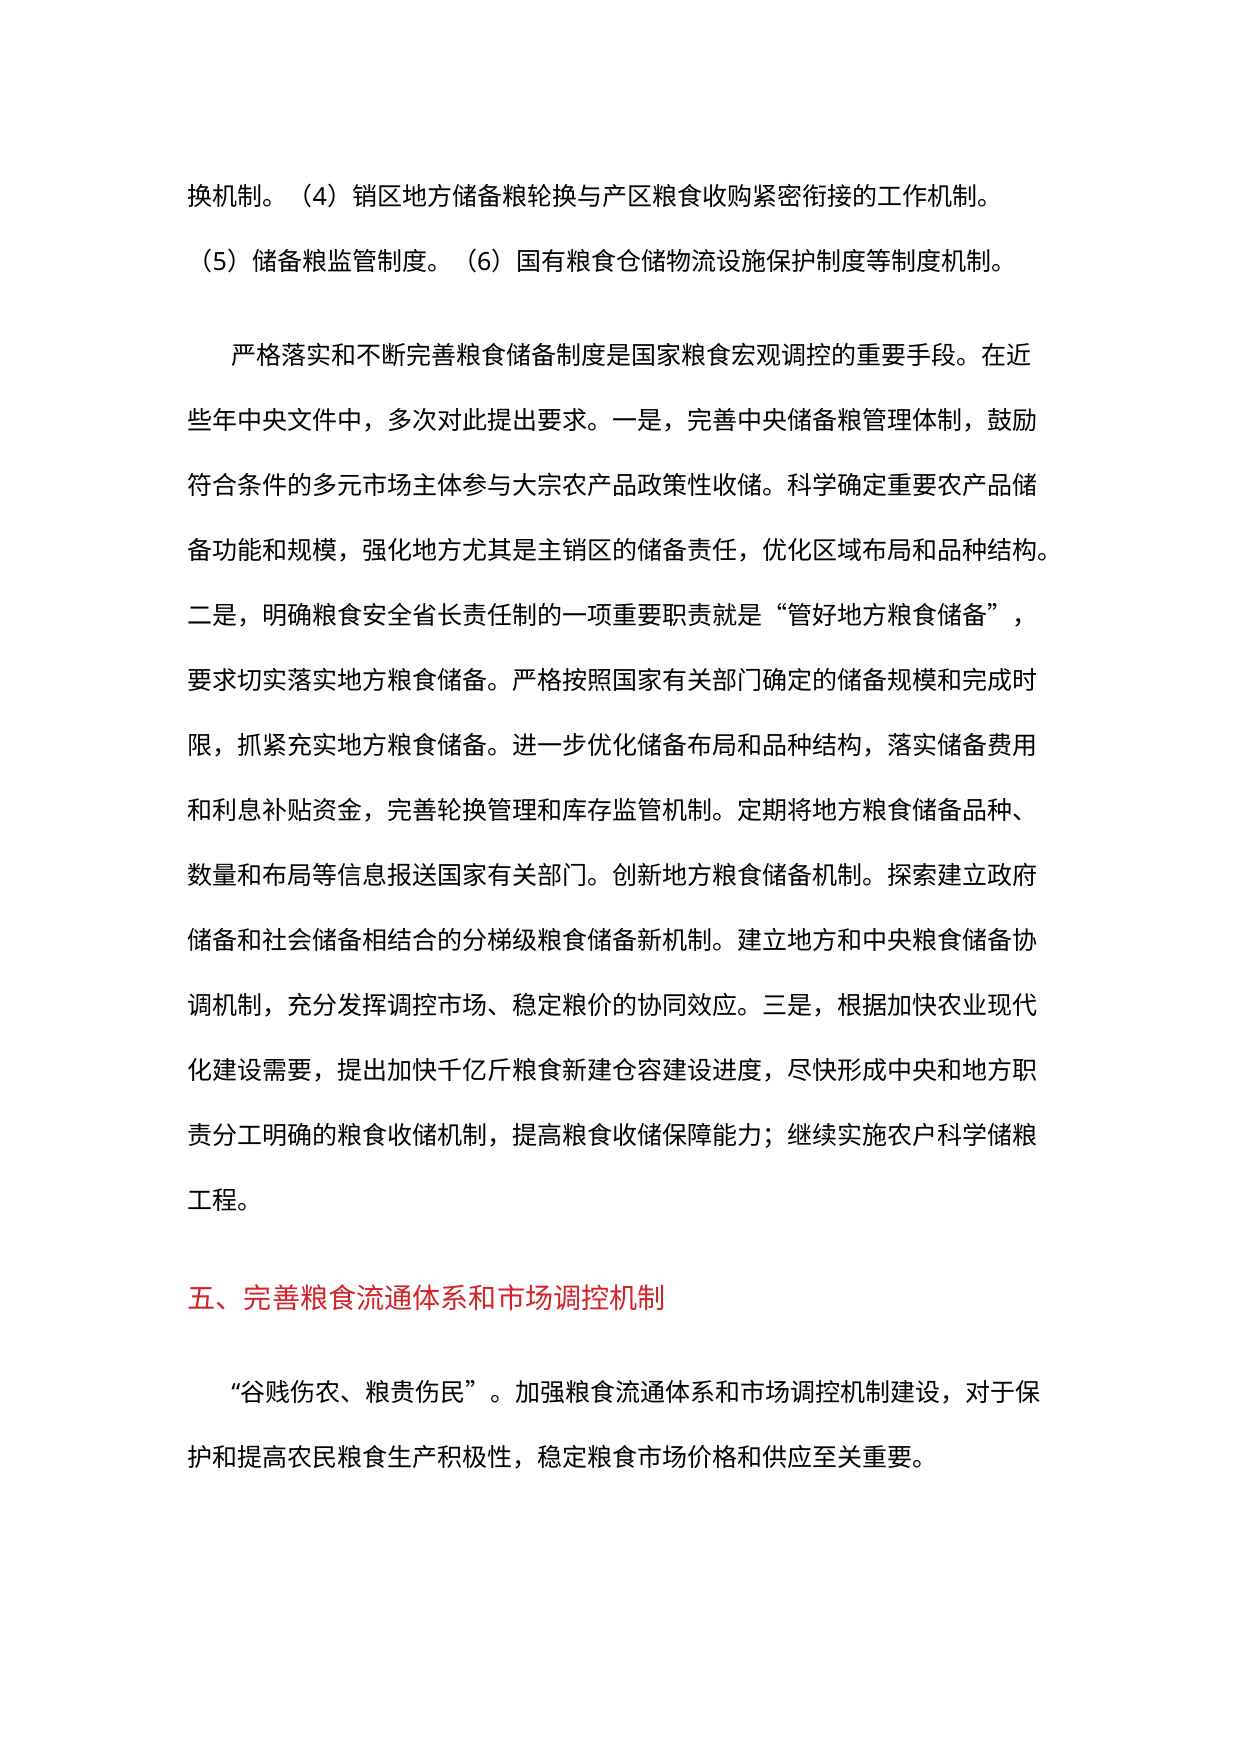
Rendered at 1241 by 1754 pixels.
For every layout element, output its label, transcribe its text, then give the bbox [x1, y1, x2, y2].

title 五、完善粮食流通体系和市场调控机制 [187, 1264, 1053, 1329]
text 严格落实和不断完善粮食储备制度是国家粮食宏观调控的重要手段。在近些年中央文件中，多次对此提出要求。一是，完善中央储备粮管理体制，鼓励符合条件的多元市场主体参与大宗农产品政策性收储。科学确定重要农产品储备功能和规模，强化地方尤其是主销区的储备责任，优化区域布局和品种结构。二是，明确粮食安全省长责任制的一项重要职责就是“管好地方粮食储备”，要求切实落实地方粮食储备。严格按照国家有关部门确定的储备规模和完成时限，抓紧充实地方粮食储备。进一步优化储备布局和品种结构，落实储备费用和利息补贴资金，完善轮换管理和库存监管机制。定期将地方粮食储备品种、数量和布局等信息报送国家有关部门。创新地方粮食储备机制。探索建立政府储备和社会储备相结合的分梯级粮食储备新机制。建立地方和中央粮食储备协调机制，充分发挥调控市场、稳定粮价的协同效应。三是，根据加快农业现代化建设需要，提出加快千亿斤粮食新建仓容建设进度，尽快形成中央和地方职责分工明确的粮食收储机制，提高粮食收储保障能力；继续实施农户科学储粮工程。 [187, 321, 1053, 1231]
text “谷贱伤农、粮贵伤民”。加强粮食流通体系和市场调控机制建设，对于保护和提高农民粮食生产积极性，稳定粮食市场价格和供应至关重要。 [187, 1358, 1053, 1488]
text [187, 162, 1053, 292]
